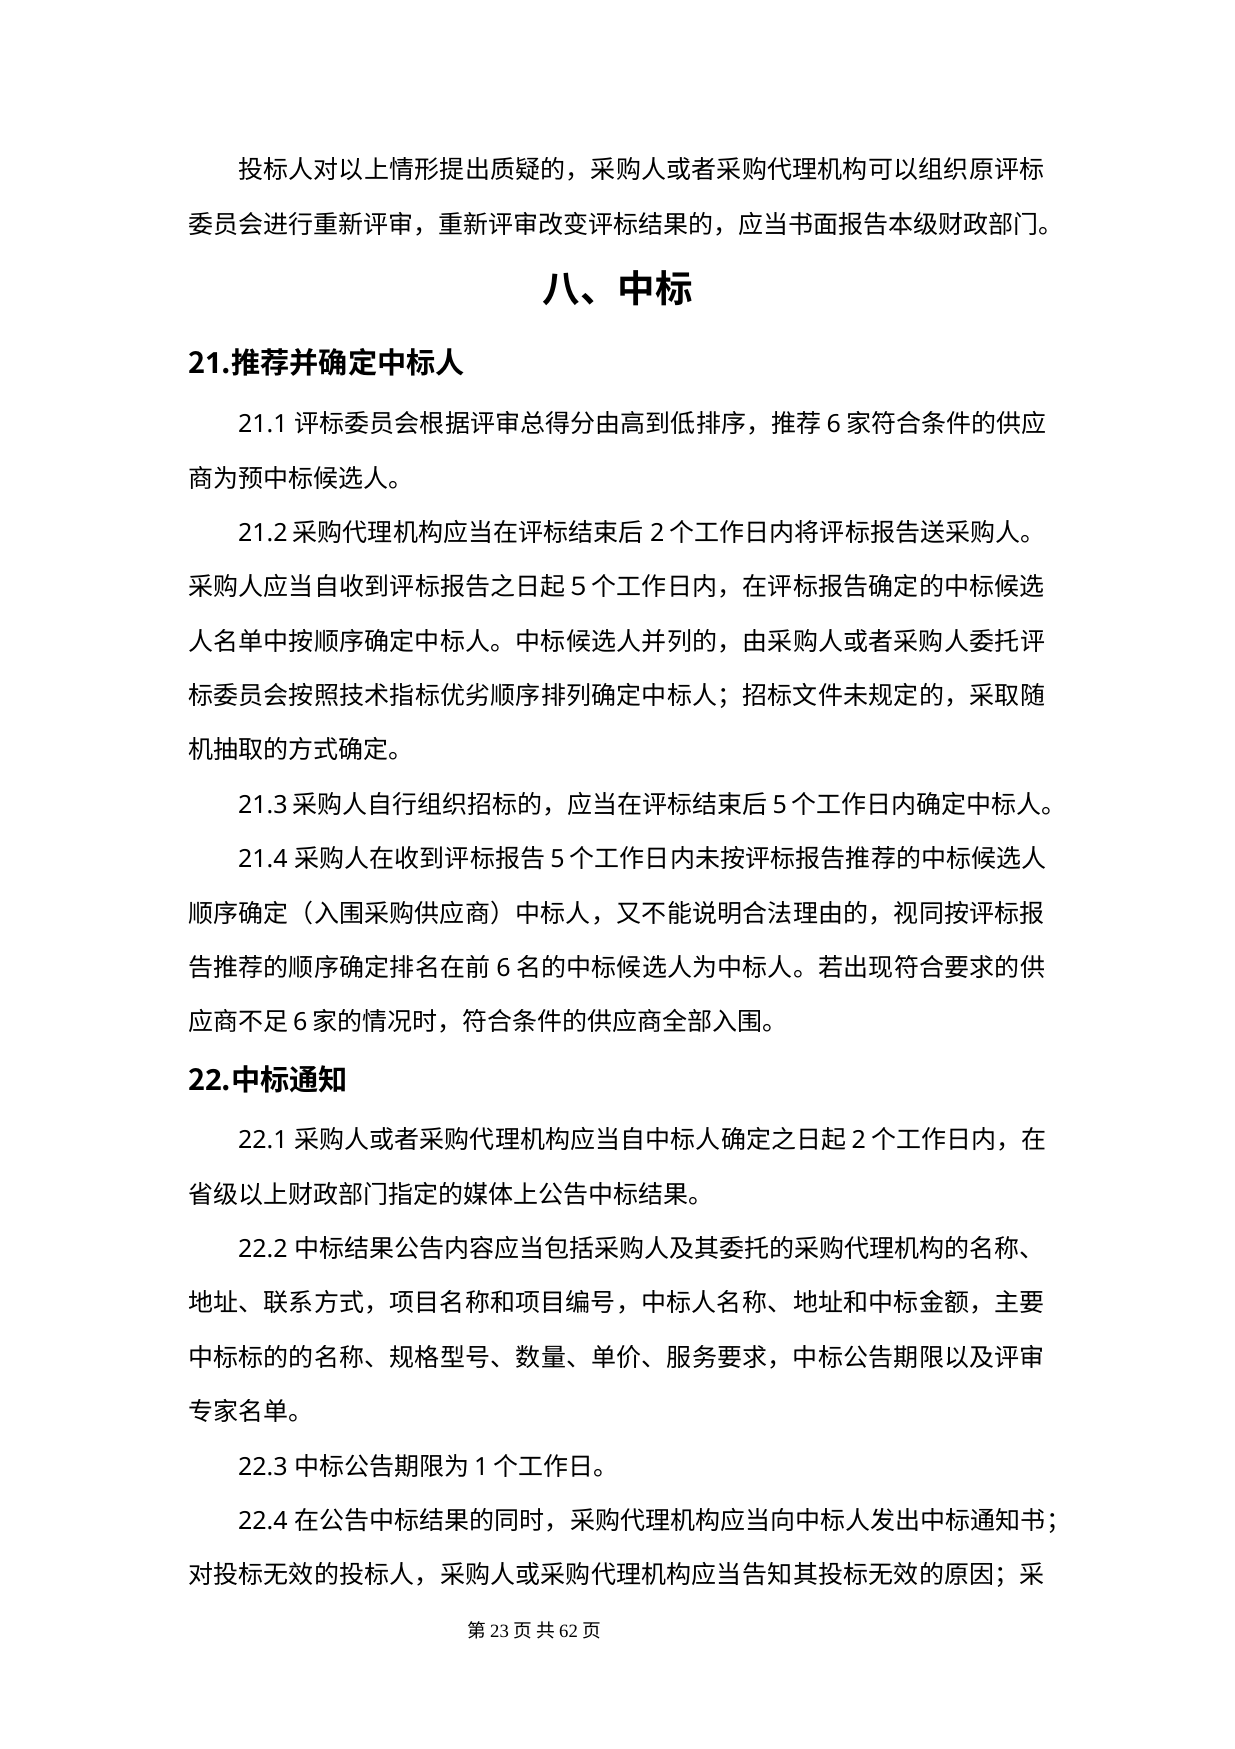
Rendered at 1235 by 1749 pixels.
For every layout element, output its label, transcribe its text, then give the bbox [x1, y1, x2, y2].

title 22.中标通知 [188, 1056, 1046, 1098]
text 21.1 评标委员会根据评审总得分由高到低排序，推荐6家符合条件的供应商为预中标候选人。 [188, 404, 1046, 494]
text 21.4 采购人在收到评标报告5个工作日内未按评标报告推荐的中标候选人顺序确定（入围采购供应商）中标人，又不能说明合法理由的，视同按评标报告推荐的顺序确定排名在前6名的中标候选人为中标人。若出现符合要求的供应商不足6家的情况时，符合条件的供应商全部入围。 [188, 839, 1046, 1038]
text 投标人对以上情形提出质疑的，采购人或者采购代理机构可以组织原评标委员会进行重新评审，重新评审改变评标结果的，应当书面报告本级财政部门。 [188, 150, 1046, 204]
title 八、中标 [188, 259, 1046, 313]
text 22.2 中标结果公告内容应当包括采购人及其委托的采购代理机构的名称、地址、联系方式，项目名称和项目编号，中标人名称、地址和中标金额，主要中标标的的名称、规格型号、数量、单价、服务要求，中标公告期限以及评审专家名单。 [188, 1228, 1046, 1428]
title 21.推荐并确定中标人 [188, 340, 1046, 382]
text 21.3采购人自行组织招标的，应当在评标结束后5个工作日内确定中标人。 [188, 784, 1046, 821]
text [188, 1500, 1046, 1591]
text 21.2采购代理机构应当在评标结束后2个工作日内将评标报告送采购人。采购人应当自收到评标报告之日起５个工作日内，在评标报告确定的中标候选人名单中按顺序确定中标人。中标候选人并列的，由采购人或者采购人委托评标委员会按照技术指标优劣顺序排列确定中标人；招标文件未规定的，采取随机抽取的方式确定。 [188, 512, 1046, 766]
text 22.3 中标公告期限为1个工作日。 [188, 1446, 1046, 1482]
text 22.1 采购人或者采购代理机构应当自中标人确定之日起2个工作日内，在省级以上财政部门指定的媒体上公告中标结果。 [188, 1120, 1046, 1210]
